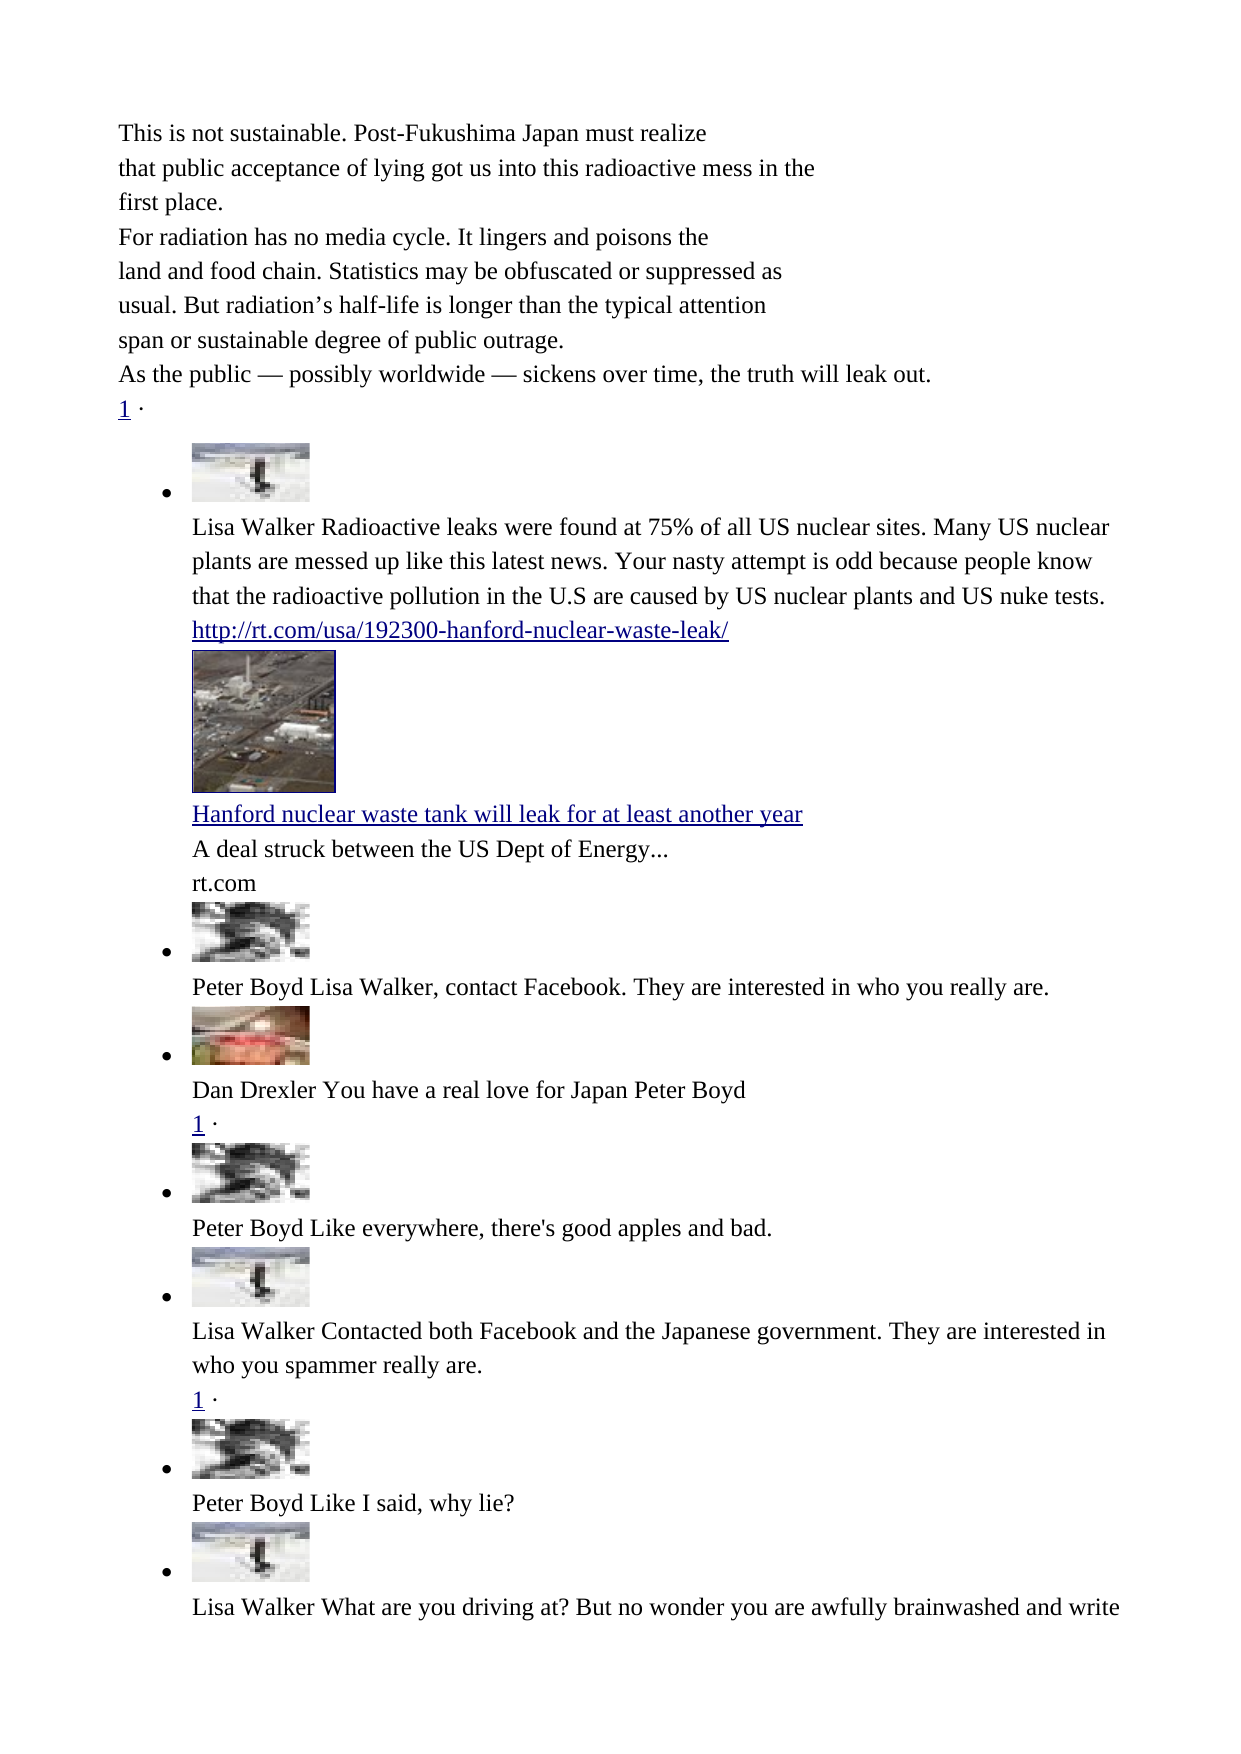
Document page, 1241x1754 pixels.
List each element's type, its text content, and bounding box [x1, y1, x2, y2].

list 1 · [192, 1109, 1122, 1138]
list Hanford nuclear waste tank will leak for at least another year [192, 799, 1122, 828]
picture [191, 443, 310, 502]
list Dan Drexler You have a real love for Japan Peter Boyd [192, 1075, 1122, 1104]
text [118, 118, 1122, 388]
picture [191, 902, 310, 962]
list Lisa Walker Radioactive leaks were found at 75% of all US nuclear sites. Many US nuclear plants are messed up like this latest news. Your nasty attempt is odd because people know that the radioactive pollution in the U.S are caused by US nuclear plants and US nuke tests. http://rt.com/usa/192300-hanford-nuclear-waste-leak/ [192, 512, 1122, 644]
picture [191, 1143, 310, 1203]
picture [191, 1419, 310, 1479]
list rt.com [192, 868, 1122, 897]
picture [191, 1247, 310, 1307]
list 1 · [192, 1385, 1122, 1414]
picture [191, 1006, 310, 1065]
list ​A deal struck between the US Dept of Energy... [192, 834, 1122, 862]
list Peter Boyd Like I said, why lie? [192, 1488, 1122, 1517]
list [192, 1592, 1122, 1620]
list Peter Boyd Lisa Walker, contact Facebook. They are interested in who you really are. [192, 972, 1122, 1000]
picture [191, 1522, 310, 1582]
picture [193, 651, 334, 792]
list Lisa Walker Contacted both Facebook and the Japanese government. They are interested in who you spammer really are. [192, 1316, 1122, 1379]
text 1 · [118, 394, 1122, 423]
list Peter Boyd Like everywhere, there's good apples and bad. [192, 1213, 1122, 1241]
